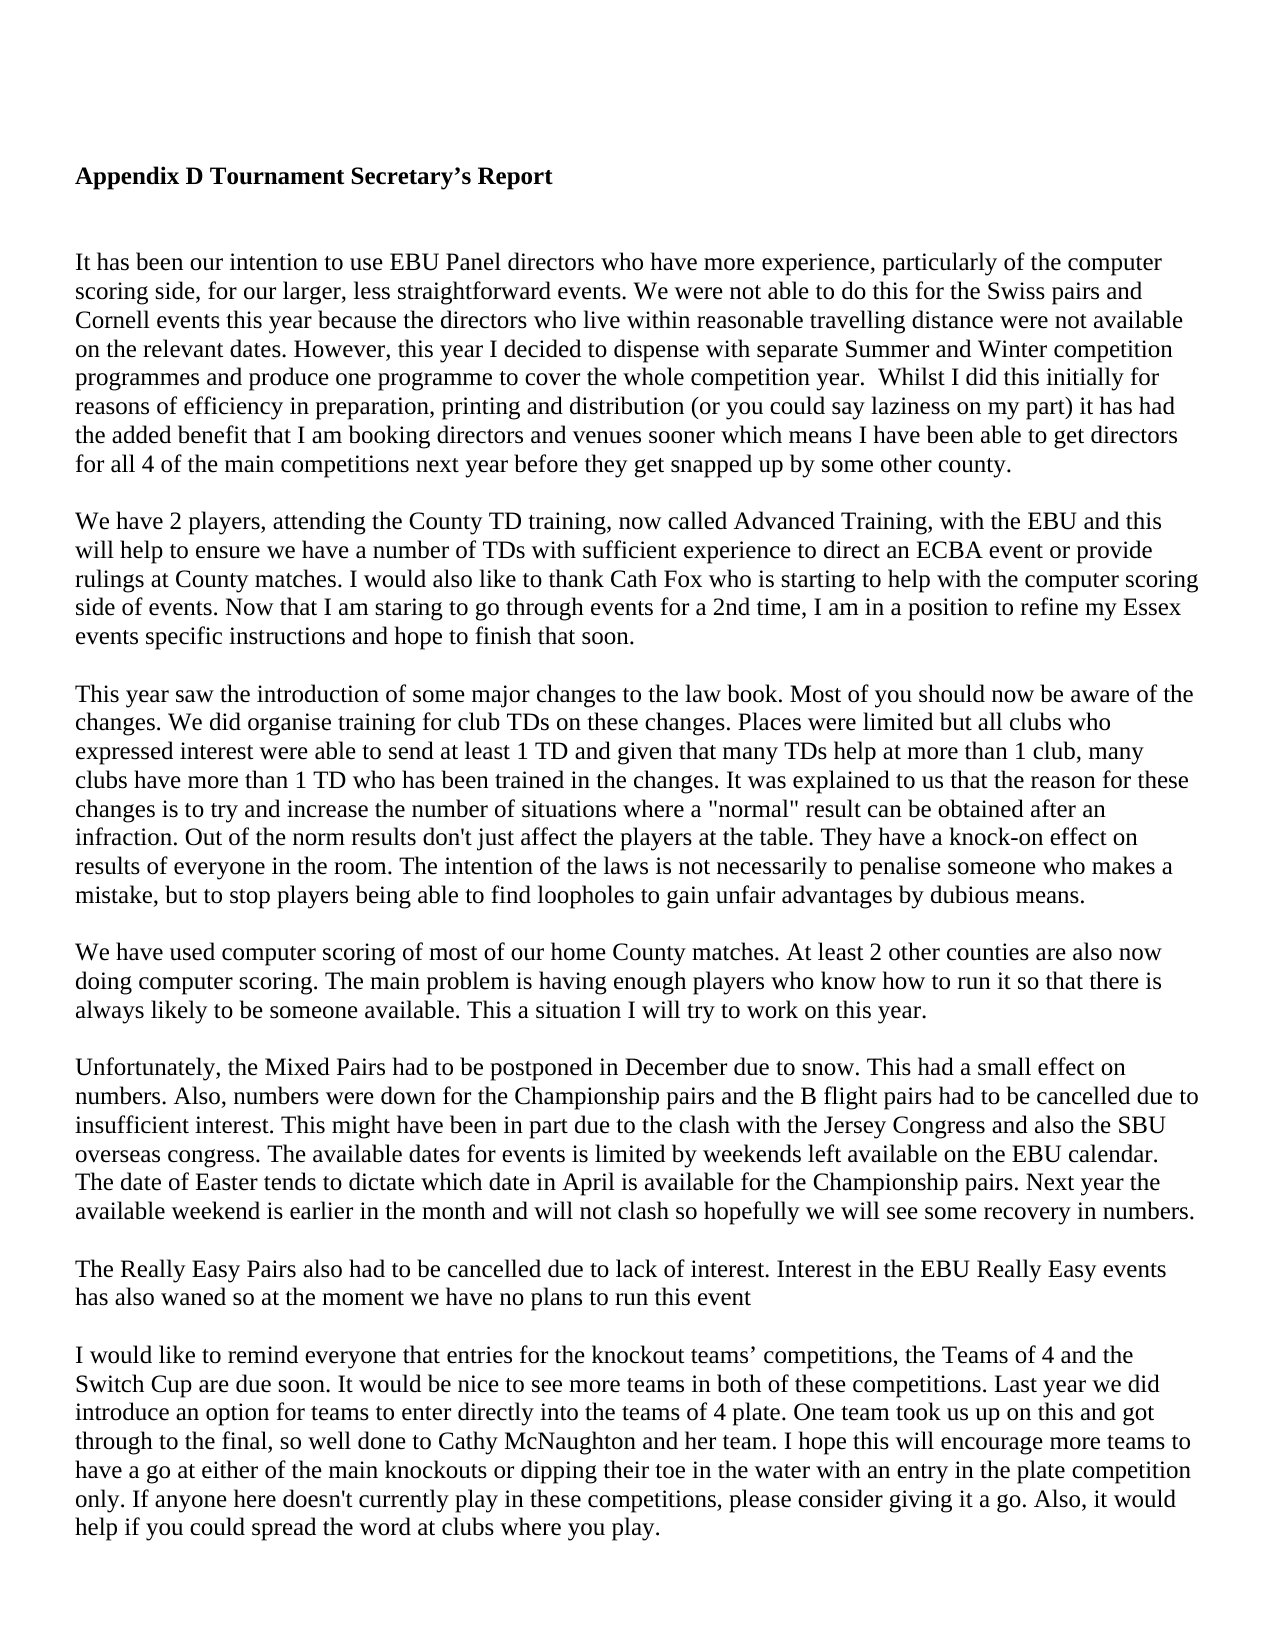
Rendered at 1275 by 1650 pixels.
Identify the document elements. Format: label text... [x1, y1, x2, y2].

text Appendix D Tournament Secretary’s Report [75, 161, 1200, 190]
text It has been our intention to use EBU Panel directors who have more experience, particularly of the computer scoring side, for our larger, less straightforward events. We were not able to do this for the Swiss pairs and Cornell events this year because the directors who live within reasonable travelling distance were not available on the relevant dates. However, this year I decided to dispense with separate Summer and Winter competition programmes and produce one programme to cover the whole competition year. Whilst I did this initially for reasons of efficiency in preparation, printing and distribution (or you could say laziness on my part) it has had the added benefit that I am booking directors and venues sooner which means I have been able to get directors for all 4 of the main competitions next year before they get snapped up by some other county. [75, 247, 1200, 477]
text I would like to remind everyone that entries for the knockout teams’ competitions, the Teams of 4 and the Switch Cup are due soon. It would be nice to see more teams in both of these competitions. Last year we did introduce an option for teams to enter directly into the teams of 4 plate. One team took us up on this and got through to the final, so well done to Cathy McNaughton and her team. I hope this will encourage more teams to have a go at either of the main knockouts or dipping their toe in the water with an entry in the plate competition only. If anyone here doesn't currently play in these competitions, please consider giving it a go. Also, it would help if you could spread the word at clubs where you play. [75, 1340, 1200, 1541]
text Unfortunately, the Mixed Pairs had to be postponed in December due to snow. This had a small effect on numbers. Also, numbers were down for the Championship pairs and the B flight pairs had to be cancelled due to insufficient interest. This might have been in part due to the clash with the Jersey Congress and also the SBU overseas congress. The available dates for events is limited by weekends left available on the EBU calendar. The date of Easter tends to dictate which date in April is available for the Championship pairs. Next year the available weekend is earlier in the month and will not clash so hopefully we will see some recovery in numbers. [75, 1052, 1200, 1225]
text This year saw the introduction of some major changes to the law book. Most of you should now be aware of the changes. We did organise training for club TDs on these changes. Places were limited but all clubs who expressed interest were able to send at least 1 TD and given that many TDs help at more than 1 club, many clubs have more than 1 TD who has been trained in the changes. It was explained to us that the reason for these changes is to try and increase the number of situations where a "normal" result can be obtained after an infraction. Out of the norm results don't just affect the players at the table. They have a knock-on effect on results of everyone in the room. The intention of the laws is not necessarily to penalise someone who makes a mistake, but to stop players being able to find loopholes to gain unfair advantages by dubious means. [75, 679, 1200, 909]
text The Really Easy Pairs also had to be cancelled due to lack of interest. Interest in the EBU Really Easy events has also waned so at the moment we have no plans to run this event [75, 1254, 1200, 1311]
text We have 2 players, attending the County TD training, now called Advanced Training, with the EBU and this will help to ensure we have a number of TDs with sufficient experience to direct an ECBA event or provide rulings at County matches. I would also like to thank Cath Fox who is starting to help with the computer scoring side of events. Now that I am staring to go through events for a 2nd time, I am in a position to refine my Essex events specific instructions and hope to finish that soon. [75, 506, 1200, 650]
text We have used computer scoring of most of our home County matches. At least 2 other counties are also now doing computer scoring. The main problem is having enough players who know how to run it so that there is always likely to be someone available. This a situation I will try to work on this year. [75, 937, 1200, 1024]
